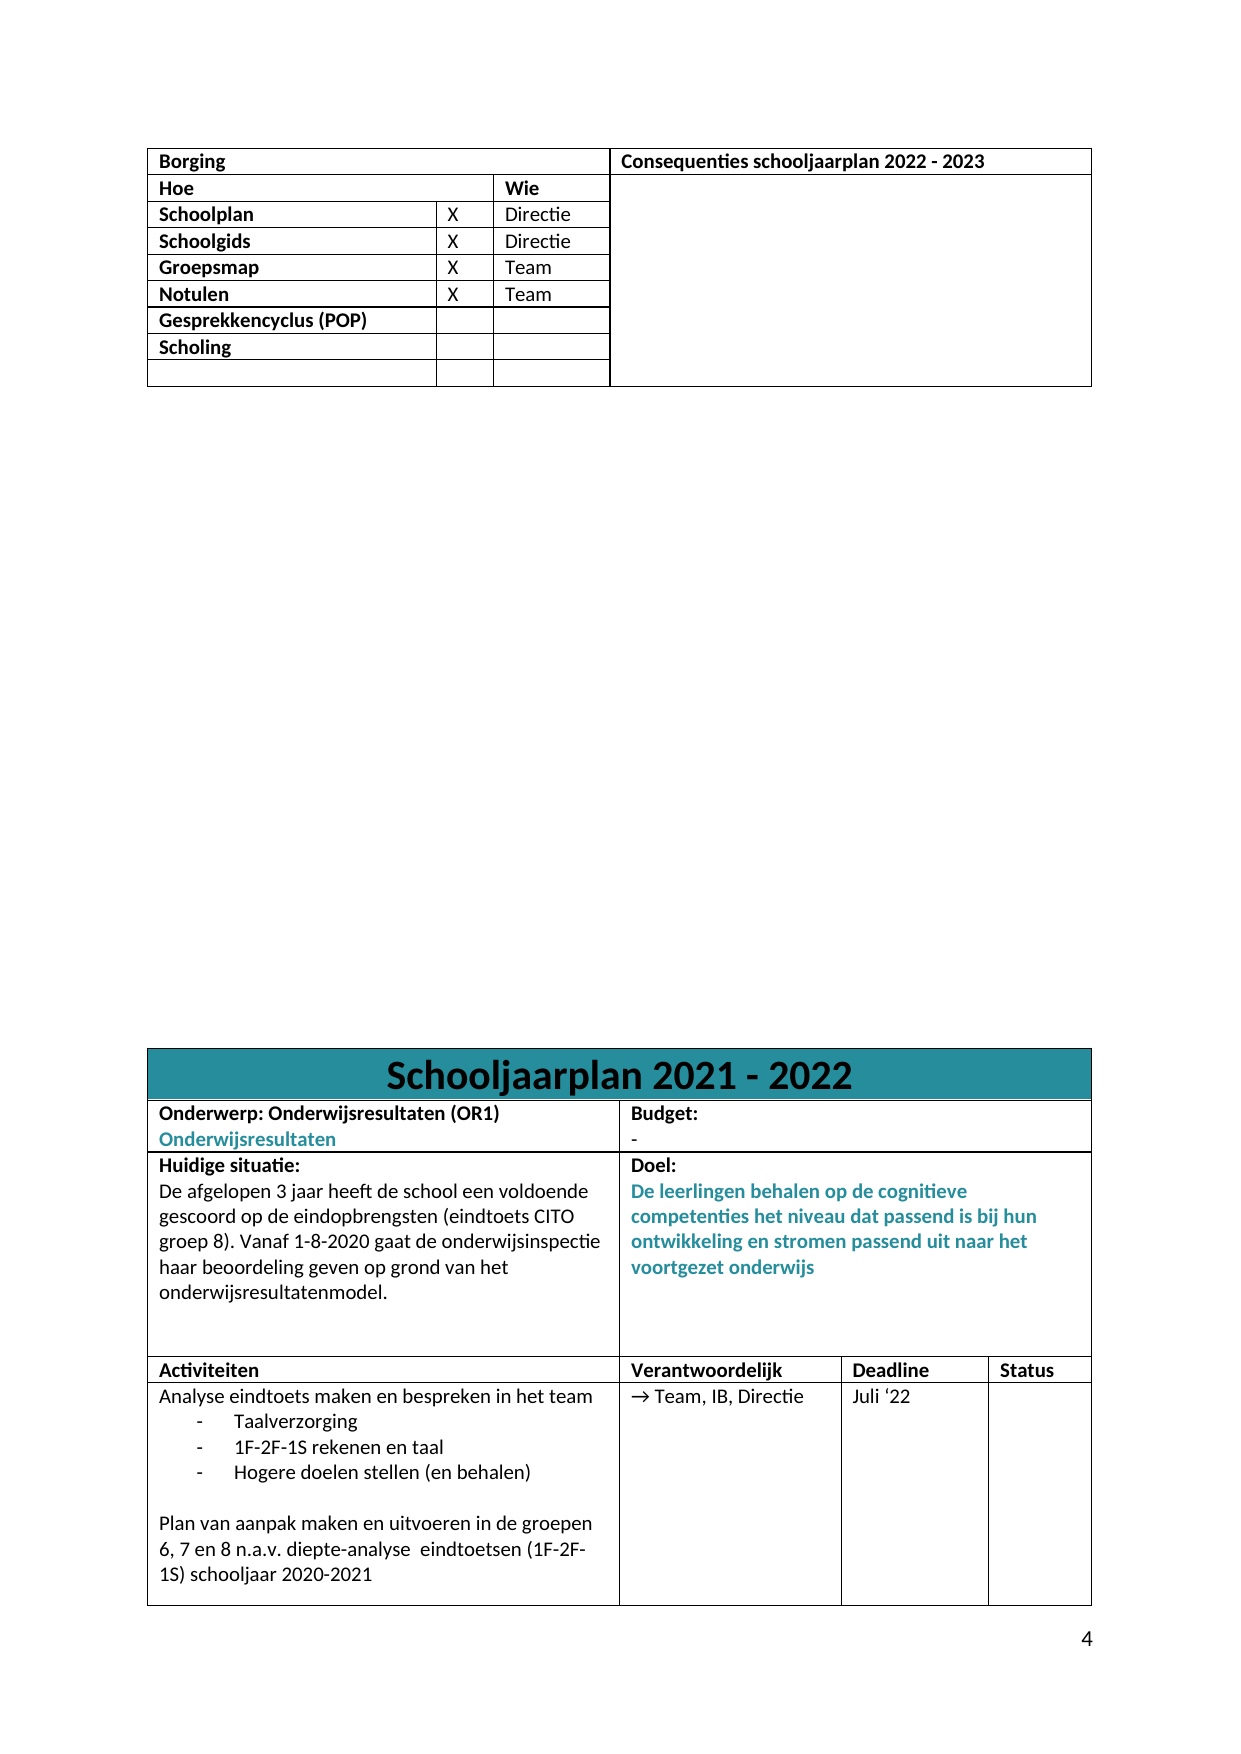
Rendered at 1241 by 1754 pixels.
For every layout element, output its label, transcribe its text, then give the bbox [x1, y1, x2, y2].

table_cell Hoe [148, 175, 493, 201]
table_cell [611, 175, 1091, 386]
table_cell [148, 1383, 619, 1605]
table_cell Juli ‘22 [842, 1383, 988, 1605]
table_cell Directie [494, 228, 609, 253]
table_cell Groepsmap [148, 255, 436, 280]
table_cell [437, 360, 493, 386]
table_cell X [437, 255, 493, 280]
table_cell Deadline [842, 1357, 988, 1382]
table_cell Schoolplan [148, 202, 436, 227]
table_cell Borging [148, 149, 609, 174]
table_cell [148, 360, 436, 386]
table_cell X [437, 281, 493, 306]
table_cell Directie [494, 202, 609, 227]
table_cell X [437, 202, 493, 227]
table_cell Team [494, 255, 609, 280]
table_cell Doel: De leerlingen behalen op de cognitieve competenties het niveau dat passend is bij hun ontwikkeling en stromen passend uit naar het voortgezet onderwijs [620, 1153, 1091, 1356]
table_cell Status [989, 1357, 1091, 1382]
table_cell Consequenties schooljaarplan 2022 - 2023 [611, 149, 1091, 174]
table_cell Huidige situatie: De afgelopen 3 jaar heeft de school een voldoende gescoord op de eindopbrengsten (eindtoets CITO groep 8). Vanaf 1-8-2020 gaat de onderwijsinspectie haar beoordeling geven op grond van het onderwijsresultatenmodel. [148, 1153, 619, 1356]
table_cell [620, 1383, 841, 1605]
table_cell [494, 334, 609, 359]
table_cell Gesprekkencyclus (POP) [148, 308, 436, 333]
table_cell [494, 308, 609, 333]
table_cell Wie [494, 175, 609, 201]
table_cell Onderwerp: Onderwijsresultaten (OR1) Onderwijsresultaten [148, 1101, 619, 1151]
table_cell [989, 1383, 1091, 1605]
table_cell Schoolgids [148, 228, 436, 253]
table_cell [437, 334, 493, 359]
table_cell Verantwoordelijk [620, 1357, 841, 1382]
table_cell Team [494, 281, 609, 306]
table_cell [494, 360, 609, 386]
table_cell Budget: - [620, 1101, 1091, 1151]
table_cell X [437, 228, 493, 253]
table_cell [437, 308, 493, 333]
table_cell Activiteiten [148, 1357, 619, 1382]
table_cell Notulen [148, 281, 436, 306]
table_header Schooljaarplan 2021 - 2022 [148, 1049, 1091, 1099]
table_cell Scholing [148, 334, 436, 359]
